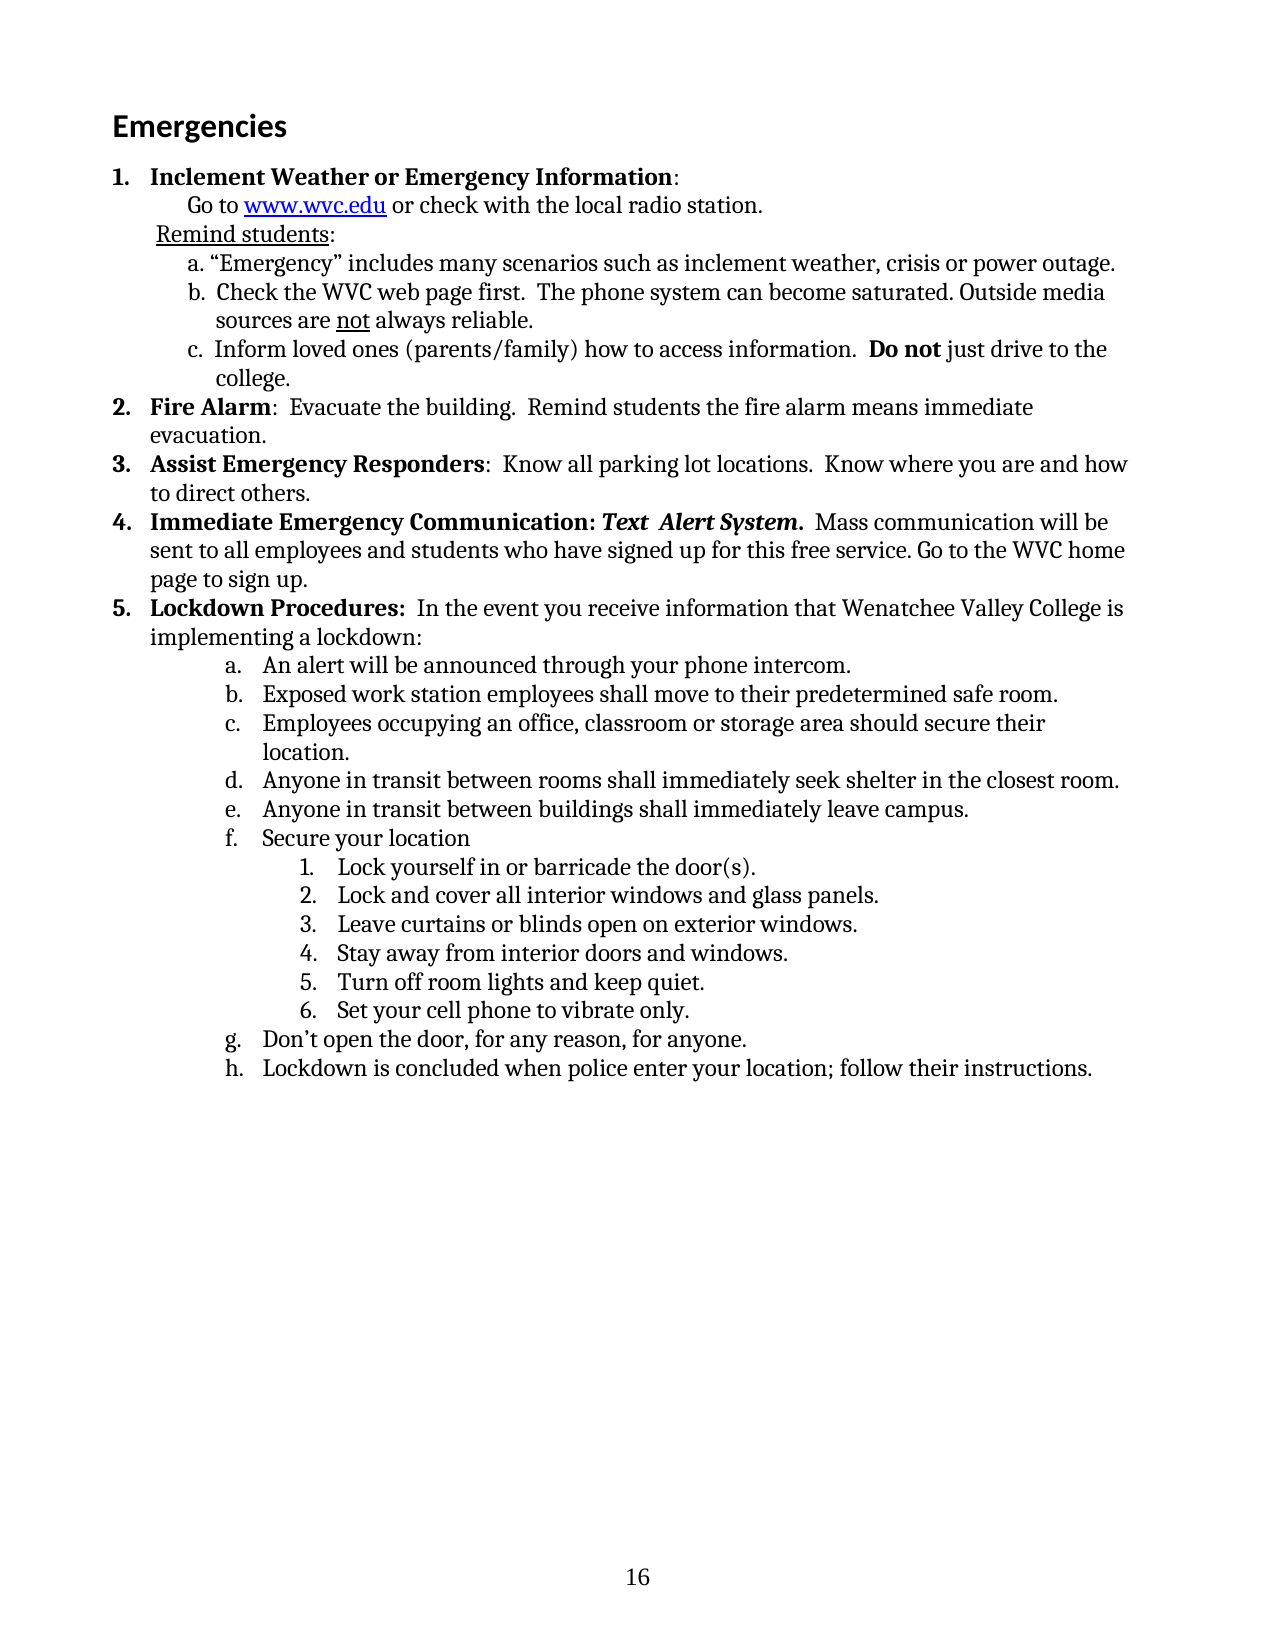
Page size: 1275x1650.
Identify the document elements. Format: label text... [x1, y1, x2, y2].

text Emergencies [112, 105, 1200, 146]
list Immediate Emergency Communication: Text Alert System. Mass communication will be sent to all employees and students who have signed up for this free service. Go to the WVC home page to sign up. [112, 507, 1132, 594]
list Turn off room lights and keep quiet. [300, 967, 1132, 996]
list Fire Alarm: Evacuate the building. Remind students the fire alarm means immediate evacuation. [112, 392, 1132, 450]
list Leave curtains or blinds open on exterior windows. [300, 910, 1132, 939]
list Assist Emergency Responders: Know all parking lot locations. Know where you are and how to direct others. [112, 450, 1132, 507]
list Anyone in transit between rooms shall immediately seek shelter in the closest room. [225, 766, 1132, 795]
list Exposed work station employees shall move to their predetermined safe room. [225, 680, 1132, 709]
list Lockdown Procedures: In the event you receive information that Wenatchee Valley College is implementing a lockdown: [112, 594, 1132, 651]
list Inclement Weather or Emergency Information: [112, 162, 1132, 191]
list Lock and cover all interior windows and glass panels. [300, 881, 1132, 910]
list Anyone in transit between buildings shall immediately leave campus. [225, 795, 1132, 824]
list Don’t open the door, for any reason, for anyone. [225, 1025, 1132, 1054]
text a. “Emergency” includes many scenarios such as inclement weather, crisis or power outage. [187, 249, 1132, 277]
list Lock yourself in or barricade the door(s). [300, 852, 1132, 881]
list Set your cell phone to vibrate only. [300, 996, 1132, 1025]
list Stay away from interior doors and windows. [300, 939, 1132, 967]
text b. Check the WVC web page first. The phone system can become saturated. Outside media sources are not always reliable. [187, 277, 1132, 335]
list Employees occupying an office, classroom or storage area should secure their location. [225, 709, 1132, 766]
list Lockdown is concluded when police enter your location; follow their instructions. [225, 1054, 1132, 1082]
list An alert will be announced through your phone intercom. [225, 651, 1132, 680]
text Remind students: [112, 220, 1132, 249]
text c. Inform loved ones (parents/family) how to access information. Do not just drive to the college. [187, 335, 1132, 392]
list Secure your location [225, 824, 1132, 852]
text Go to www.wvc.edu or check with the local radio station. [112, 191, 1132, 220]
